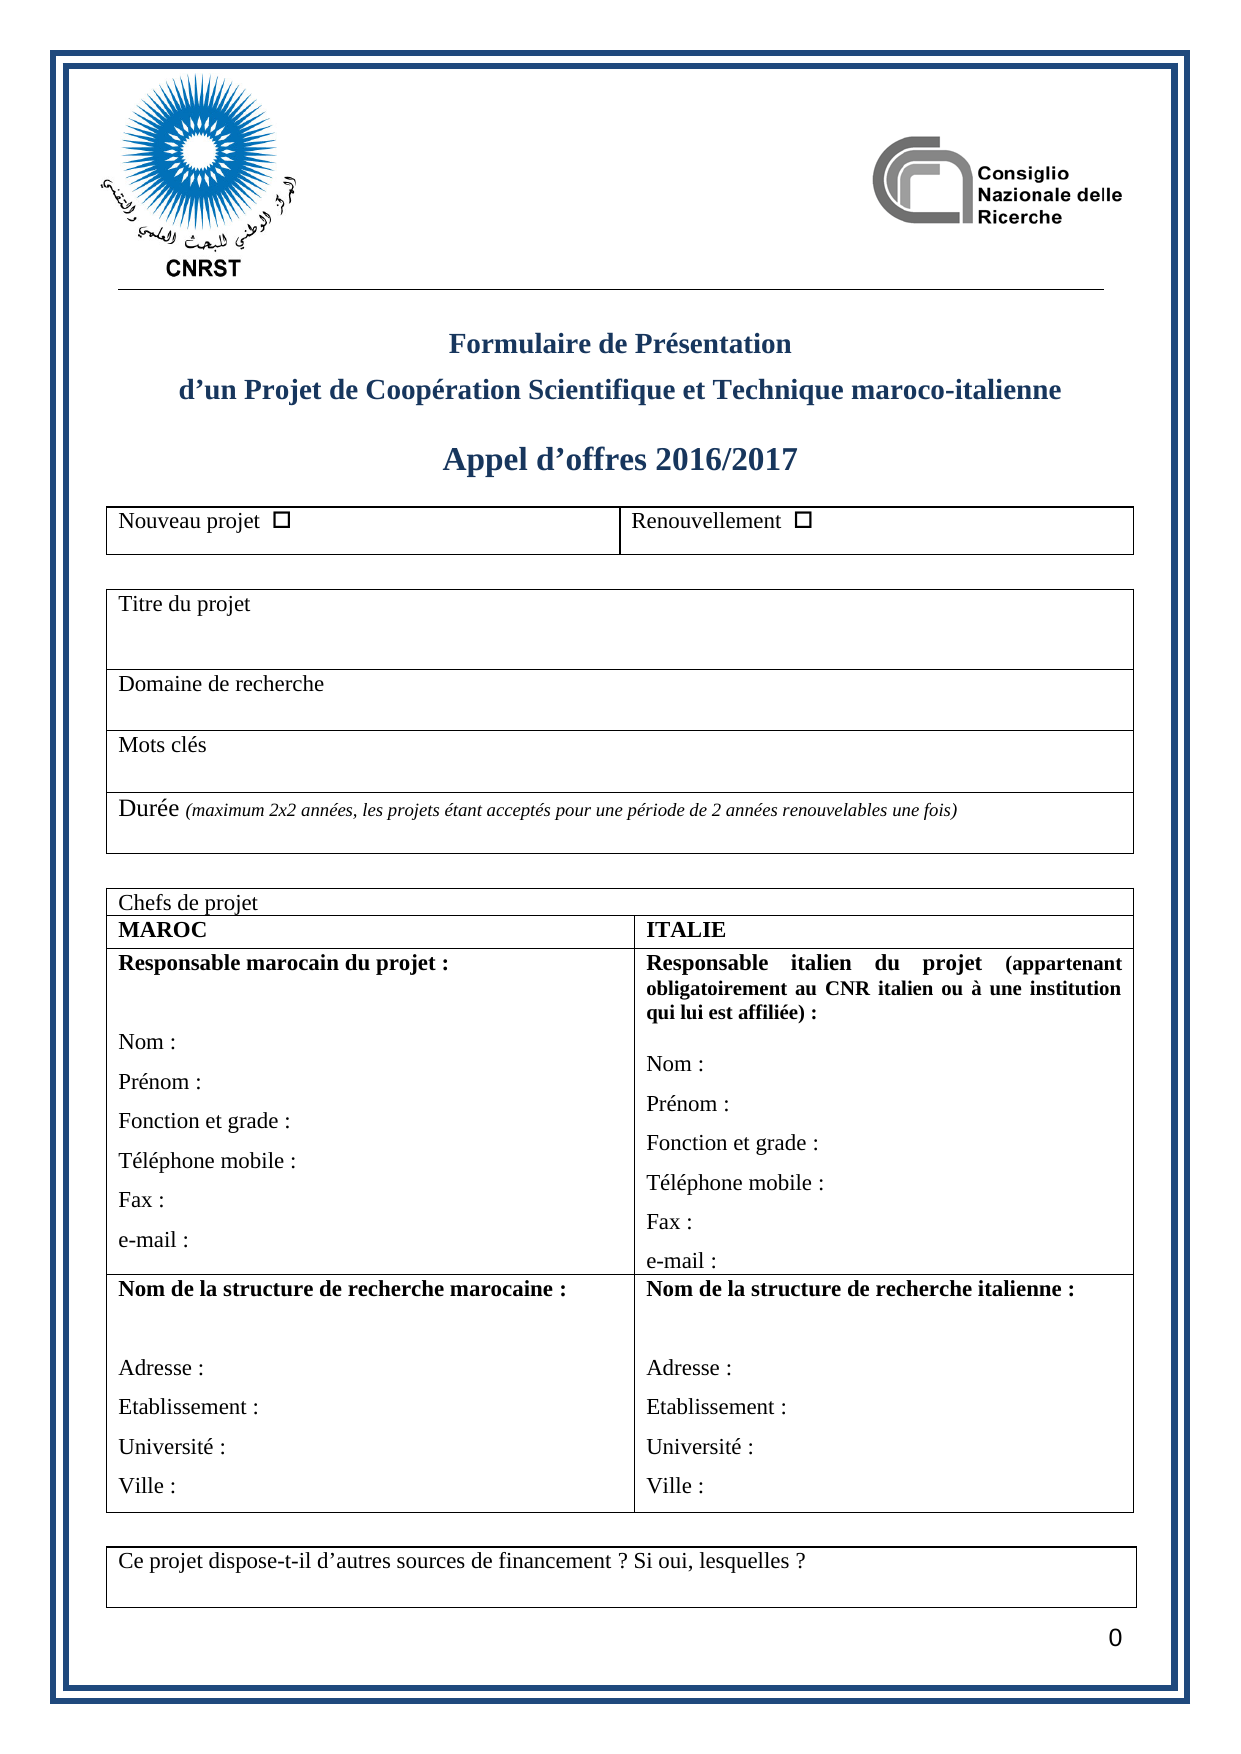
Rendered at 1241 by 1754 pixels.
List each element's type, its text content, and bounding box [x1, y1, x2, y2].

table_cell Domaine de recherche [107, 670, 1133, 730]
table_cell Mots clés [107, 731, 1133, 792]
text Appel d’offres 2016/2017 [118, 439, 1122, 478]
table_header Renouvellement [621, 508, 1133, 554]
table_cell Nom de la structure de recherche marocaine : Adresse : Etablissement : Université : Ville : [107, 1275, 634, 1512]
table_header Ce projet dispose-t-il d’autres sources de financement ? Si oui, lesquelles ? [107, 1548, 1136, 1607]
table_cell ITALIE [635, 916, 1133, 948]
picture [100, 73, 296, 285]
text d’un Projet de Coopération Scientifique et Technique maroco-italienne [118, 372, 1122, 406]
table_cell Responsable italien du projet (appartenant obligatoirement au CNR italien ou à une institution qui lui est affiliée) : Nom : Prénom : Fonction et grade : Téléphone mobile : Fax : e-mail : [635, 949, 1133, 1274]
text Formulaire de Présentation [118, 326, 1122, 360]
table_cell MAROC [107, 916, 634, 948]
table_header Chefs de projet [107, 889, 1133, 915]
table_cell Responsable marocain du projet : Nom : Prénom : Fonction et grade : Téléphone mobile : Fax : e-mail : [107, 949, 634, 1274]
table_header Titre du projet [107, 590, 1133, 669]
table_cell Nom de la structure de recherche italienne : Adresse : Etablissement : Université : Ville : [635, 1275, 1133, 1512]
table_header Nouveau projet [107, 508, 619, 554]
picture [870, 129, 1137, 230]
table_cell Durée (maximum 2x2 années, les projets étant acceptés pour une période de 2 années renouvelables une fois) [107, 793, 1133, 853]
